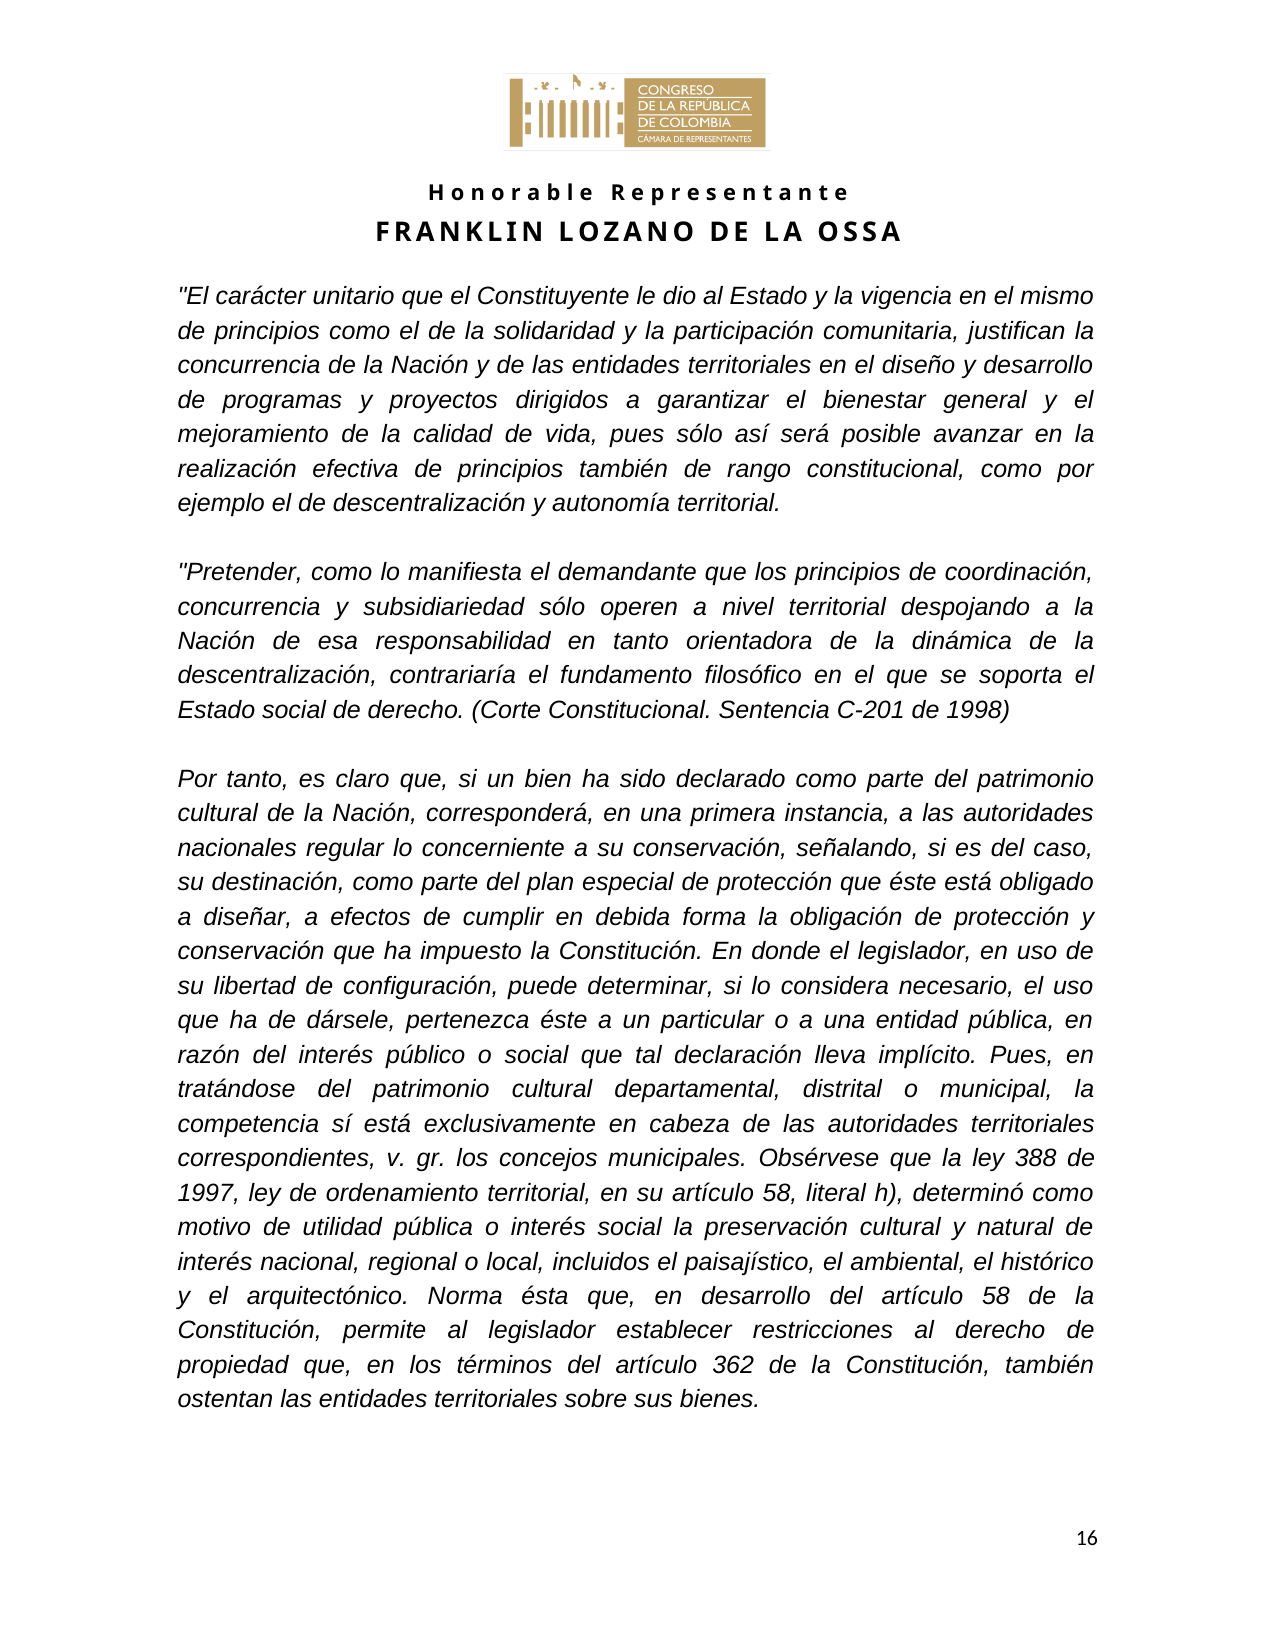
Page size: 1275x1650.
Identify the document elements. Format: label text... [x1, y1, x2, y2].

text "El carácter unitario que el Constituyente le dio al Estado y la vigencia en el mismo de principios como el de la solidaridad y la participación comunitaria, justifican la concurrencia de la Nación y de las entidades territoriales en el diseño y desarrollo de programas y proyectos dirigidos a garantizar el bienestar general y el mejoramiento de la calidad de vida, pues sólo así será posible avanzar en la realización efectiva de principios también de rango constitucional, como por ejemplo el de descentralización y autonomía territorial. [177, 281, 1098, 517]
text Por tanto, es claro que, si un bien ha sido declarado como parte del patrimonio cultural de la Nación, corresponderá, en una primera instancia, a las autoridades nacionales regular lo concerniente a su conservación, señalando, si es del caso, su destinación, como parte del plan especial de protección que éste está obligado a diseñar, a efectos de cumplir en debida forma la obligación de protección y conservación que ha impuesto la Constitución. En donde el legislador, en uso de su libertad de configuración, puede determinar, si lo considera necesario, el uso que ha de dársele, pertenezca éste a un particular o a una entidad pública, en razón del interés público o social que tal declaración lleva implícito. Pues, en tratándose del patrimonio cultural departamental, distrital o municipal, la competencia sí está exclusivamente en cabeza de las autoridades territoriales correspondientes, v. gr. los concejos municipales. Obsérvese que la ley 388 de 1997, ley de ordenamiento territorial, en su artículo 58, literal h), determinó como motivo de utilidad pública o interés social la preservación cultural y natural de interés nacional, regional o local, incluidos el paisajístico, el ambiental, el histórico y el arquitectónico. Norma ésta que, en desarrollo del artículo 58 de la Constitución, permite al legislador establecer restricciones al derecho de propiedad que, en los términos del artículo 362 de la Constitución, también ostentan las entidades territoriales sobre sus bienes. [177, 764, 1098, 1413]
picture [503, 73, 772, 151]
text "Pretender, como lo manifiesta el demandante que los principios de coordinación, concurrencia y subsidiariedad sólo operen a nivel territorial despojando a la Nación de esa responsabilidad en tanto orientadora de la dinámica de la descentralización, contrariaría el fundamento filosófico en el que se soporta el Estado social de derecho. (Corte Constitucional. Sentencia C-201 de 1998) [177, 557, 1098, 724]
